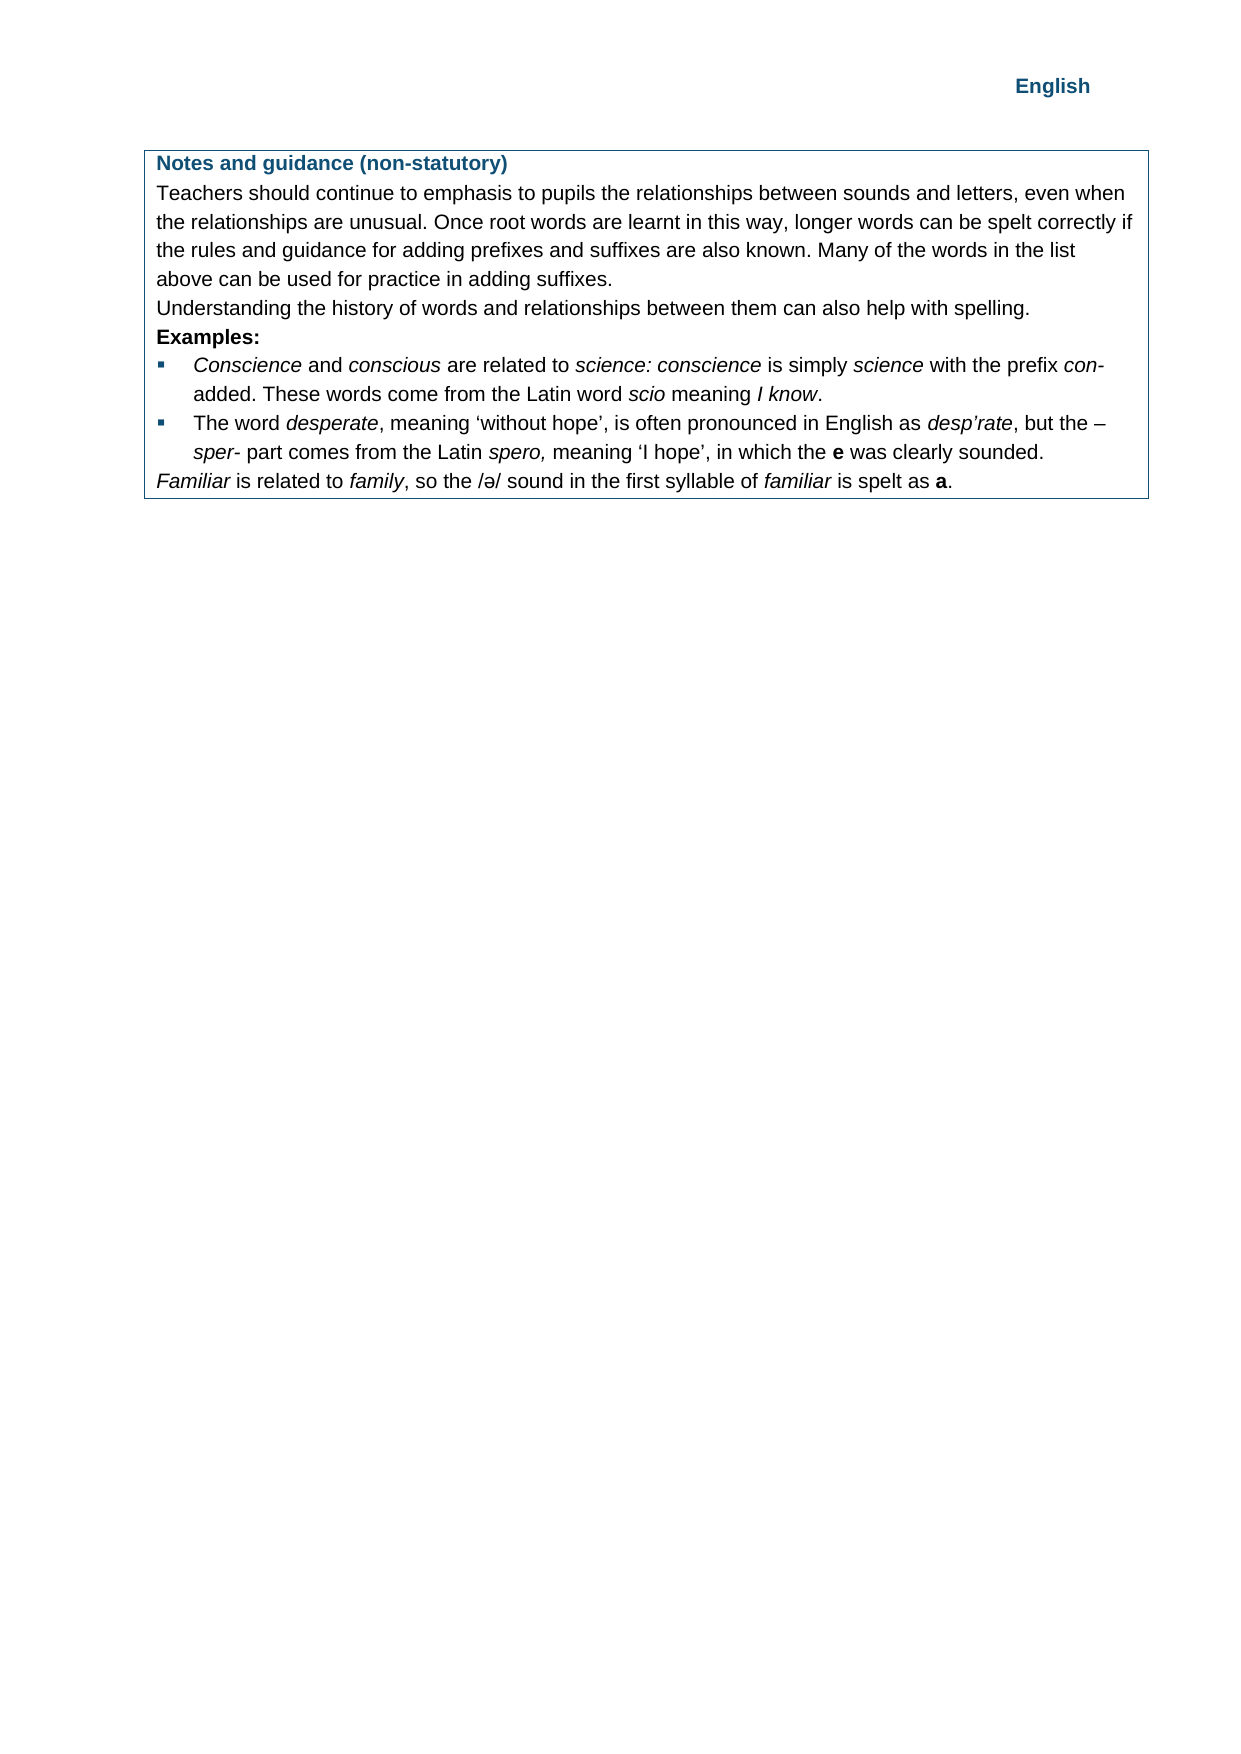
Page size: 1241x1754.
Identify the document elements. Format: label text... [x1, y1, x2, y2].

table_cell Teachers should continue to emphasis to pupils the relationships between sounds and letters, even when the relationships are unusual. Once root words are learnt in this way, longer words can be spelt correctly if the rules and guidance for adding prefixes and suffixes are also known. Many of the words in the list above can be used for practice in adding suffixes. Understanding the history of words and relationships between them can also help with spelling. Examples: Conscience and conscious are related to science: conscience is simply science with the prefix con- added. These words come from the Latin word scio meaning I know. The word desperate, meaning ‘without hope’, is often pronounced in English as desp’rate, but the –sper- part comes from the Latin spero, meaning ‘I hope’, in which the e was clearly sounded. Familiar is related to family, so the /ə/ sound in the first syllable of familiar is spelt as a. [145, 181, 1148, 498]
table_header Notes and guidance (non-statutory) [145, 151, 1148, 181]
